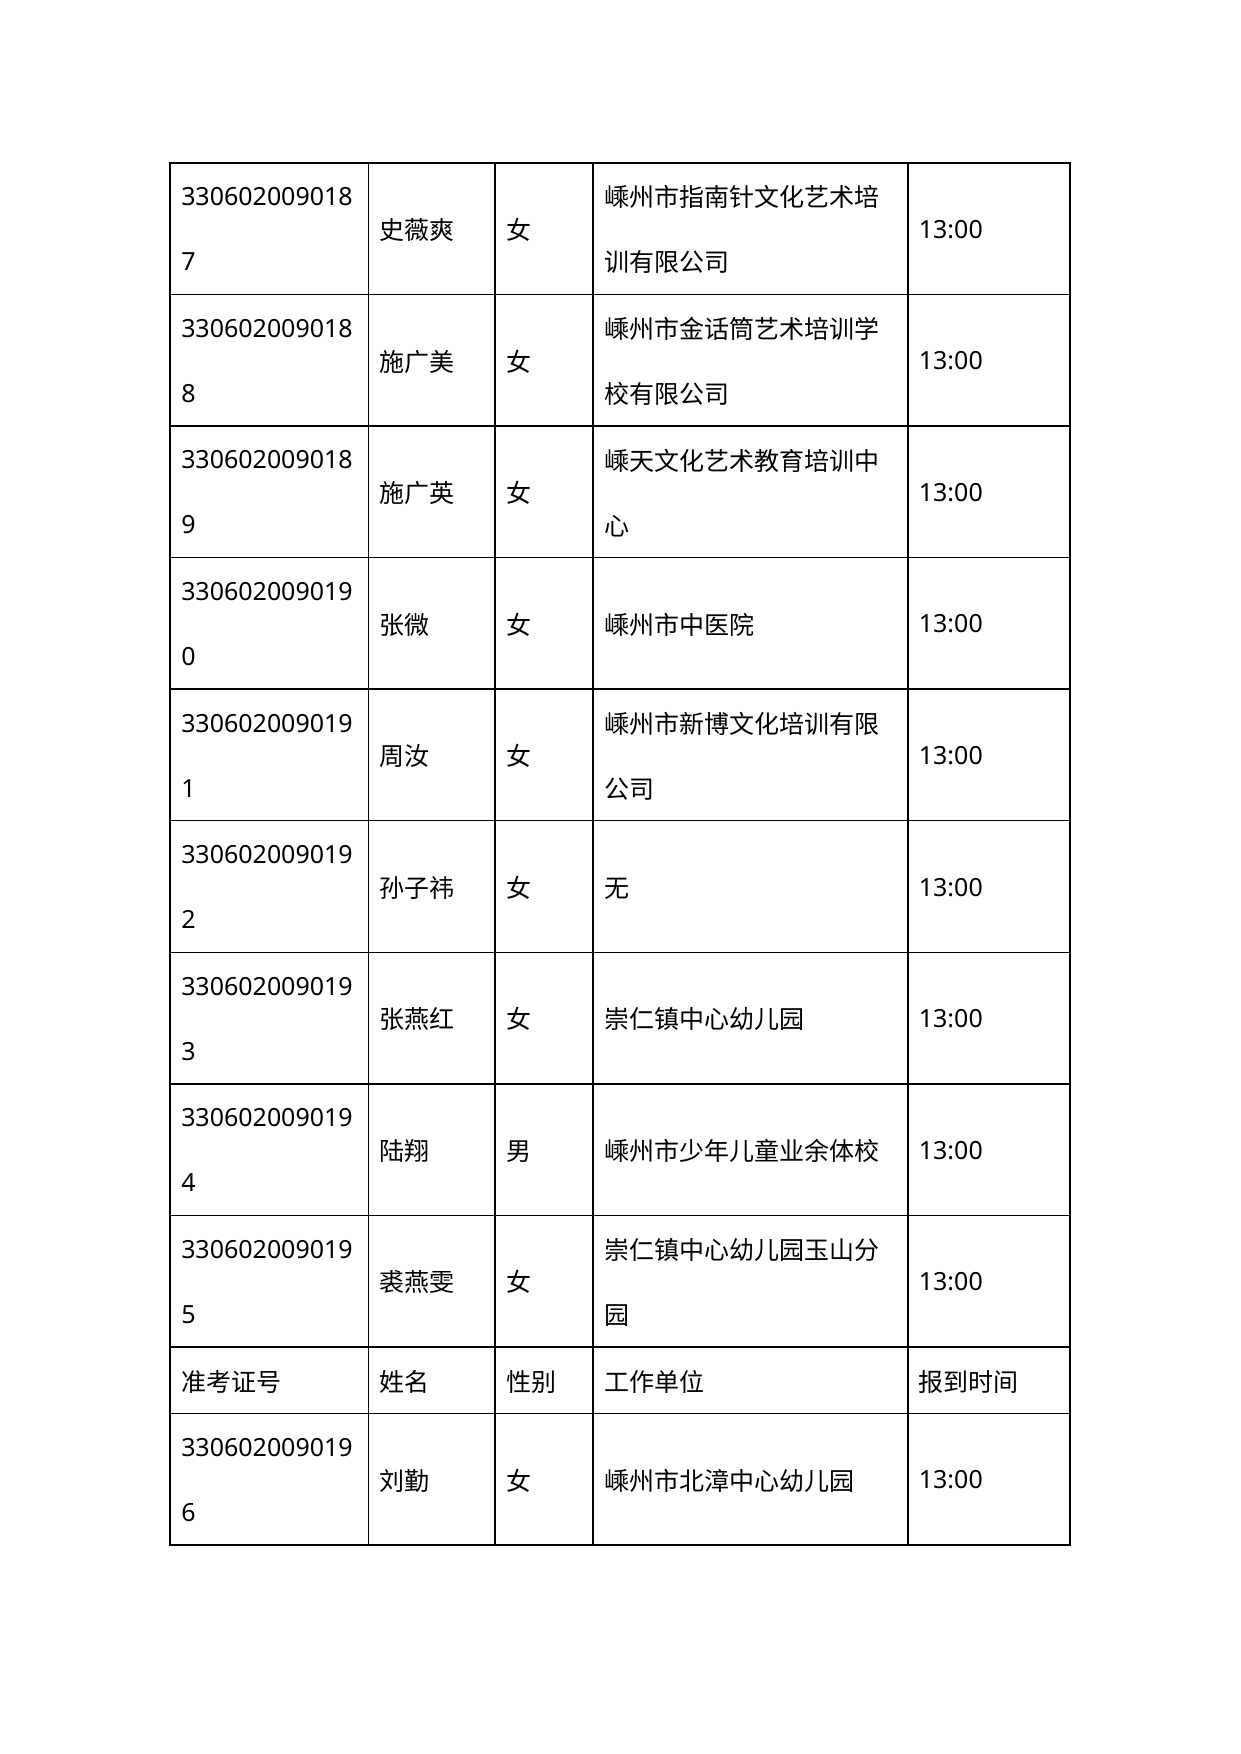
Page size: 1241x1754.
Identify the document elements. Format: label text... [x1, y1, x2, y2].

table_cell 3306020090191 [171, 690, 368, 820]
table_cell 女 [496, 690, 592, 820]
table_cell 女 [496, 953, 592, 1083]
table_cell 女 [496, 821, 592, 951]
table_cell 陆翔 [369, 1085, 494, 1214]
table_cell 报到时间 [909, 1348, 1069, 1413]
table_cell 性别 [496, 1348, 592, 1413]
table_cell 3306020090193 [171, 953, 368, 1083]
table_cell 3306020090192 [171, 821, 368, 951]
table_cell 崇仁镇中心幼儿园 [594, 953, 907, 1083]
table_cell 嵊州市指南针文化艺术培训有限公司 [594, 164, 907, 293]
table_cell 施广美 [369, 295, 494, 425]
table_cell 女 [496, 1216, 592, 1346]
table_cell 13:00 [909, 1216, 1069, 1346]
table_cell 13:00 [909, 821, 1069, 951]
table_cell 工作单位 [594, 1348, 907, 1413]
table_cell 13:00 [909, 427, 1069, 557]
table_cell 准考证号 [171, 1348, 368, 1413]
table_cell 刘勤 [369, 1414, 494, 1544]
table_cell 史薇爽 [369, 164, 494, 293]
table_cell 13:00 [909, 295, 1069, 425]
table_cell 嵊州市金话筒艺术培训学校有限公司 [594, 295, 907, 425]
table_cell 女 [496, 164, 592, 293]
table_cell 13:00 [909, 1414, 1069, 1544]
table_cell 崇仁镇中心幼儿园玉山分园 [594, 1216, 907, 1346]
table_cell 3306020090189 [171, 427, 368, 557]
table_cell 男 [496, 1085, 592, 1214]
table_cell 张微 [369, 558, 494, 688]
table_cell 3306020090188 [171, 295, 368, 425]
table_cell 13:00 [909, 1085, 1069, 1214]
table_cell 13:00 [909, 690, 1069, 820]
table_cell 女 [496, 1414, 592, 1544]
table_cell 嵊天文化艺术教育培训中心 [594, 427, 907, 557]
table_cell 嵊州市新博文化培训有限公司 [594, 690, 907, 820]
table_cell 女 [496, 295, 592, 425]
table_cell 嵊州市北漳中心幼儿园 [594, 1414, 907, 1544]
table_cell 嵊州市中医院 [594, 558, 907, 688]
table_cell 3306020090195 [171, 1216, 368, 1346]
table_cell 女 [496, 427, 592, 557]
table_cell 3306020090196 [171, 1414, 368, 1544]
table_cell 女 [496, 558, 592, 688]
table_cell 施广英 [369, 427, 494, 557]
table_cell 裘燕雯 [369, 1216, 494, 1346]
table_cell 无 [594, 821, 907, 951]
table_cell 姓名 [369, 1348, 494, 1413]
table_cell 孙子祎 [369, 821, 494, 951]
table_cell 3306020090194 [171, 1085, 368, 1214]
table_cell 3306020090187 [171, 164, 368, 293]
table_cell 张燕红 [369, 953, 494, 1083]
table_cell 13:00 [909, 164, 1069, 293]
table_cell 嵊州市少年儿童业余体校 [594, 1085, 907, 1214]
table_cell 13:00 [909, 953, 1069, 1083]
table_cell 3306020090190 [171, 558, 368, 688]
table_cell 13:00 [909, 558, 1069, 688]
table_cell 周汝 [369, 690, 494, 820]
